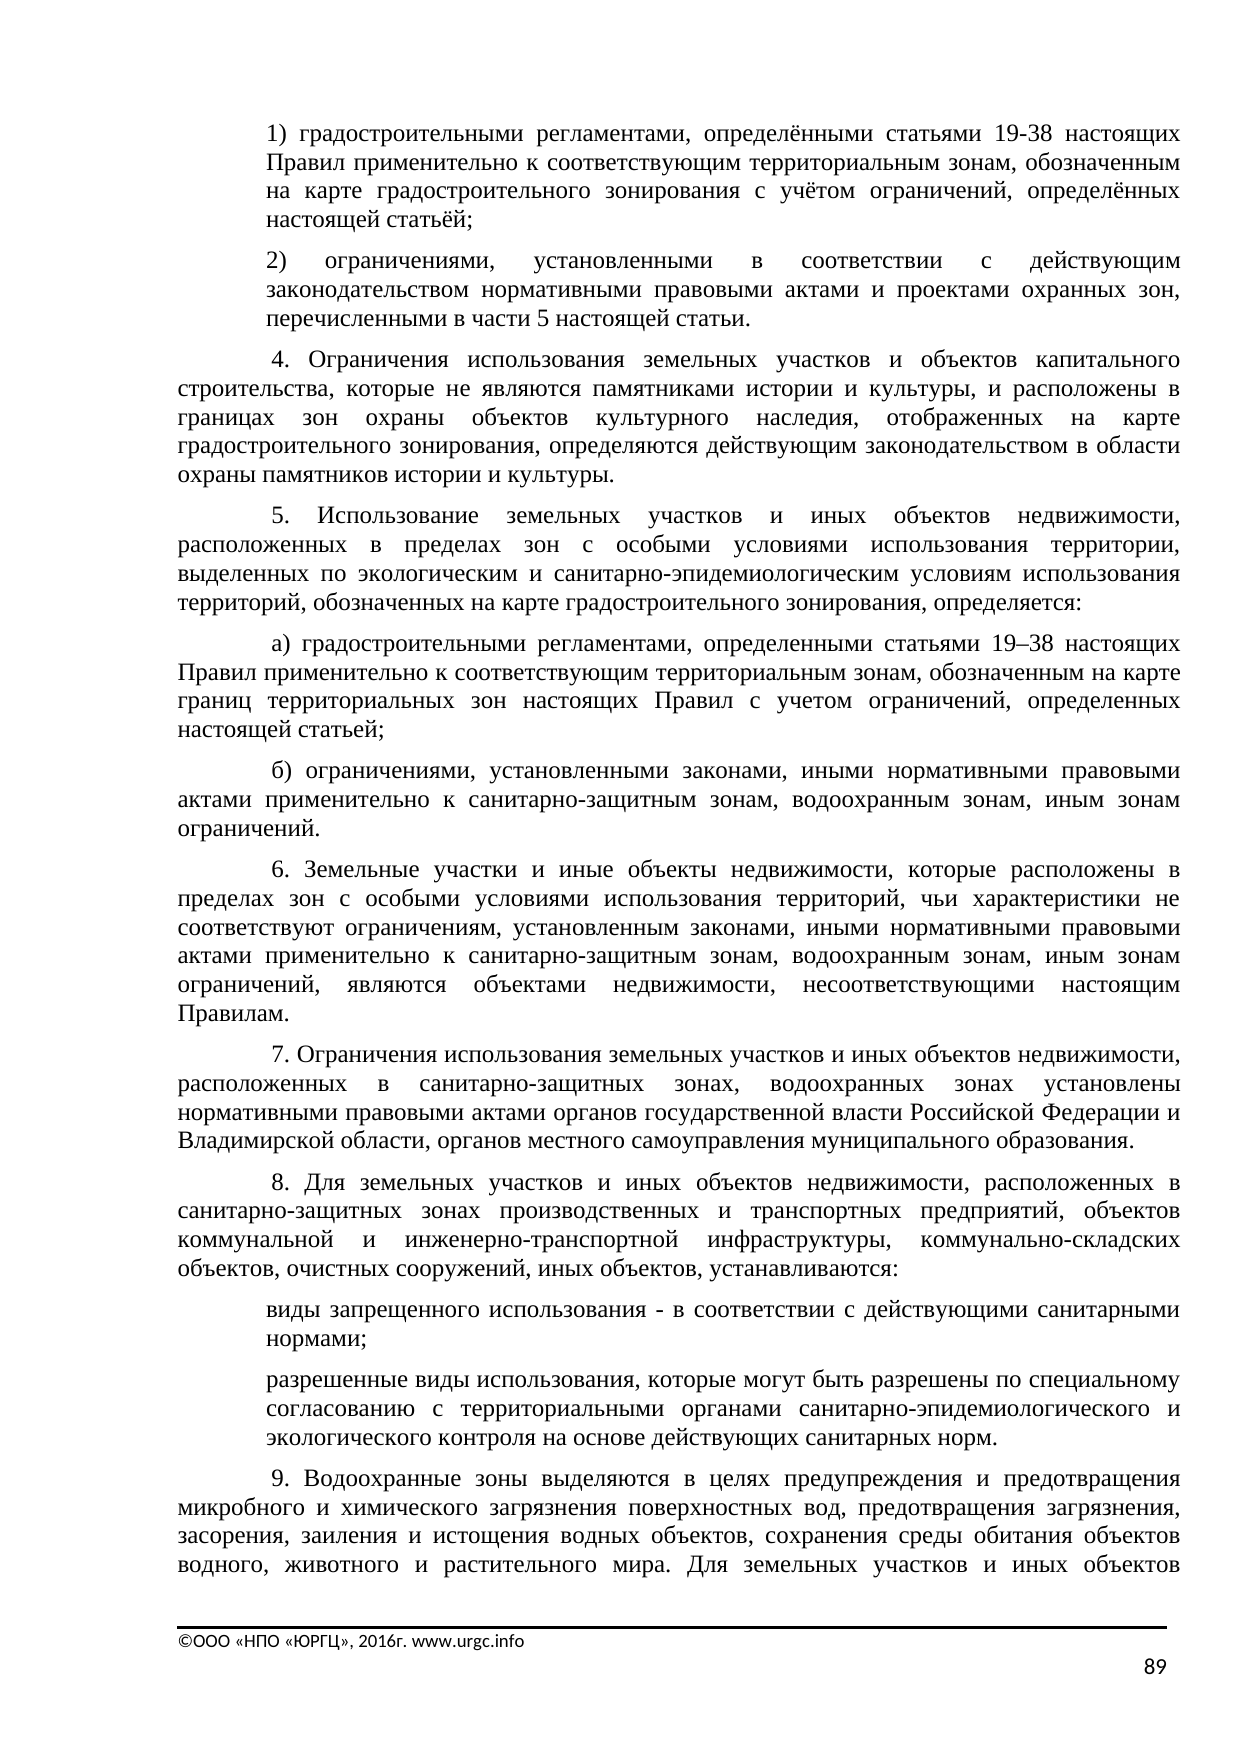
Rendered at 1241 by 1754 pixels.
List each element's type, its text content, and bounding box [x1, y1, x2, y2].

text б) ограничениями, установленными законами, иными нормативными правовыми актами применительно к санитарно-защитным зонам, водоохранным зонам, иным зонам ограничений. [177, 756, 1181, 842]
text 8. Для земельных участков и иных объектов недвижимости, расположенных в санитарно-защитных зонах производственных и транспортных предприятий, объектов коммунальной и инженерно-транспортной инфраструктуры, коммунально-складских объектов, очистных сооружений, иных объектов, устанавливаются: [177, 1167, 1181, 1282]
text 2) ограничениями, установленными в соответствии с действующим законодательством нормативными правовыми актами и проектами охранных зон, перечисленными в части 5 настоящей статьи. [266, 246, 1181, 332]
text разрешенные виды использования, которые могут быть разрешены по специальному согласованию с территориальными органами санитарно-эпидемиологического и экологического контроля на основе действующих санитарных норм. [266, 1364, 1181, 1451]
text 1) градостроительными регламентами, определёнными статьями 19-38 настоящих Правил применительно к соответствующим территориальным зонам, обозначенным на карте градостроительного зонирования с учётом ограничений, определённых настоящей статьёй; [266, 118, 1181, 233]
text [177, 1463, 1181, 1578]
text 6. Земельные участки и иные объекты недвижимости, которые расположены в пределах зон с особыми условиями использования территорий, чьи характеристики не соответствуют ограничениям, установленным законами, иными нормативными правовыми актами применительно к санитарно-защитным зонам, водоохранным зонам, иным зонам ограничений, являются объектами недвижимости, несоответствующими настоящим Правилам. [177, 854, 1181, 1027]
text виды запрещенного использования - в соответствии с действующими санитарными нормами; [266, 1294, 1181, 1352]
text 5. Использование земельных участков и иных объектов недвижимости, расположенных в пределах зон с особыми условиями использования территории, выделенных по экологическим и санитарно-эпидемиологическим условиям использования территорий, обозначенных на карте градостроительного зонирования, определяется: [177, 501, 1181, 616]
text 7. Ограничения использования земельных участков и иных объектов недвижимости, расположенных в санитарно-защитных зонах, водоохранных зонах установлены нормативными правовыми актами органов государственной власти Российской Федерации и Владимирской области, органов местного самоуправления муниципального образования. [177, 1039, 1181, 1154]
text 4. Ограничения использования земельных участков и объектов капитального строительства, которые не являются памятниками истории и культуры, и расположены в границах зон охраны объектов культурного наследия, отображенных на карте градостроительного зонирования, определяются действующим законодательством в области охраны памятников истории и культуры. [177, 344, 1181, 488]
text а) градостроительными регламентами, определенными статьями 19–38 настоящих Правил применительно к соответствующим территориальным зонам, обозначенным на карте границ территориальных зон настоящих Правил с учетом ограничений, определенных настоящей статьей; [177, 628, 1181, 743]
